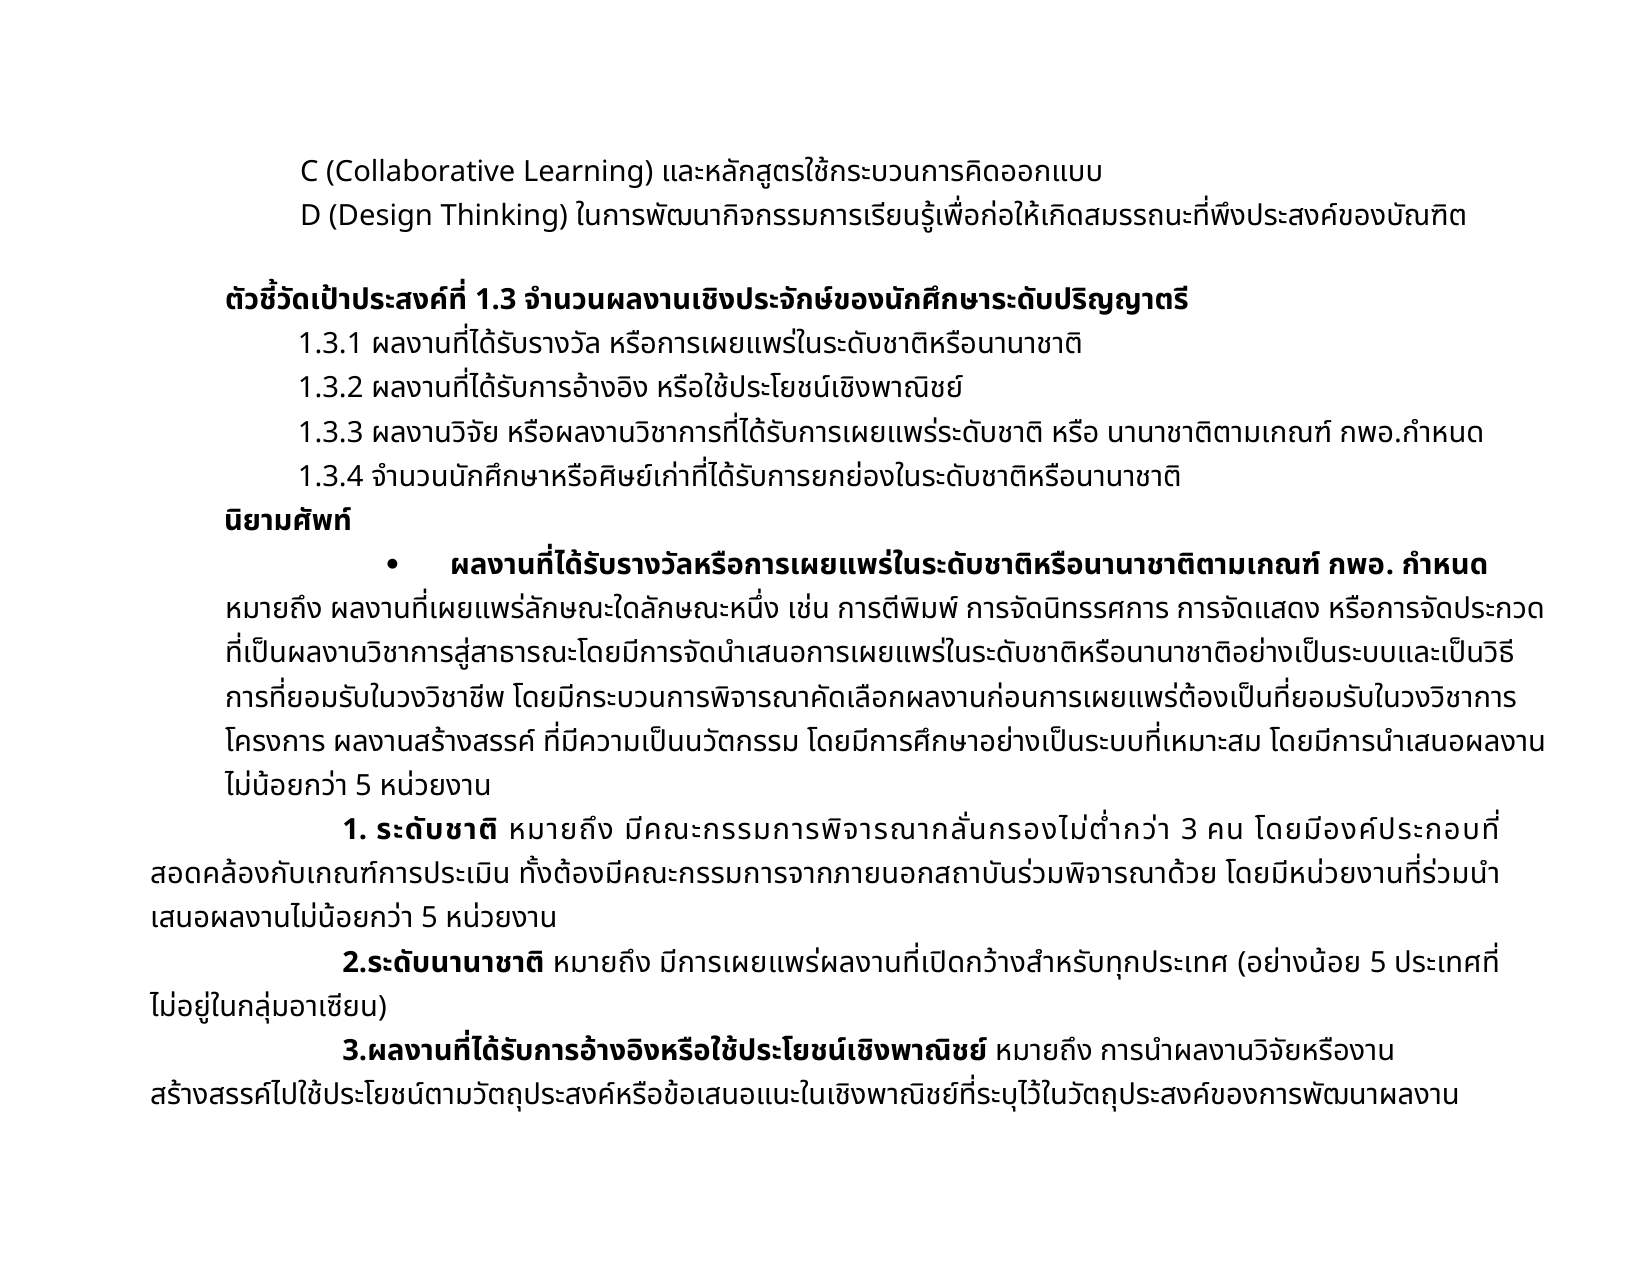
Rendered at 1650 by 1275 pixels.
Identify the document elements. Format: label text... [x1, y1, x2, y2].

list ผลงานที่ได้รับรางวัลหรือการเผยแพร่ในระดับชาติหรือนานาชาติตามเกณฑ์ กพอ. กำหนด หมายถึง ผลงานที่เผยแพร่ลักษณะใดลักษณะหนึ่ง เช่น การตีพิมพ์ การจัดนิทรรศการ การจัดแสดง หรือการจัดประกวดที่เป็นผลงานวิชาการสู่สาธารณะโดยมีการจัดนำเสนอการเผยแพร่ในระดับชาติหรือนานาชาติอย่างเป็นระบบและเป็นวิธีการที่ยอมรับในวงวิชาชีพ โดยมีกระบวนการพิจารณาคัดเลือกผลงานก่อนการเผยแพร่ต้องเป็นที่ยอมรับในวงวิชาการ โครงการ ผลงานสร้างสรรค์ ที่มีความเป็นนวัตกรรม โดยมีการศึกษาอย่างเป็นระบบที่เหมาะสม โดยมีการนำเสนอผลงานไม่น้อยกว่า 5 หน่วยงาน [225, 544, 1551, 808]
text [150, 1029, 1500, 1118]
text นิยามศัพท์ [150, 499, 1500, 544]
text 1.3.1 ผลงานที่ได้รับรางวัล หรือการเผยแพร่ในระดับชาติหรือนานาชาติ [187, 322, 1500, 367]
text 1.3.3 ผลงานวิจัย หรือผลงานวิชาการที่ได้รับการเผยแพร่ระดับชาติ หรือ นานาชาติตามเกณฑ์ กพอ.กำหนด [187, 411, 1500, 455]
text C (Collaborative Learning) และหลักสูตรใช้กระบวนการคิดออกแบบ [150, 150, 1491, 194]
text 2.ระดับนานาชาติ หมายถึง มีการเผยแพร่ผลงานที่เปิดกว้างสำหรับทุกประเทศ (อย่างน้อย 5 ประเทศที่ไม่อยู่ในกลุ่มอาเซียน) [150, 941, 1500, 1029]
text ตัวชี้วัดเป้าประสงค์ที่ 1.3 จำนวนผลงานเชิงประจักษ์ของนักศึกษาระดับปริญญาตรี [150, 278, 1500, 322]
text D (Design Thinking) ในการพัฒนากิจกรรมการเรียนรู้เพื่อก่อให้เกิดสมรรถนะที่พึงประสงค์ของบัณฑิต [150, 194, 1491, 238]
text 1.3.4 จำนวนนักศึกษาหรือศิษย์เก่าที่ได้รับการยกย่องในระดับชาติหรือนานาชาติ [187, 455, 1500, 499]
text 1. ระดับชาติ หมายถึง มีคณะกรรมการพิจารณากลั่นกรองไม่ต่ำกว่า 3 คน โดยมีองค์ประกอบที่สอดคล้องกับเกณฑ์การประเมิน ทั้งต้องมีคณะกรรมการจากภายนอกสถาบันร่วมพิจารณาด้วย โดยมีหน่วยงานที่ร่วมนำเสนอผลงานไม่น้อยกว่า 5 หน่วยงาน [150, 808, 1500, 941]
text 1.3.2 ผลงานที่ได้รับการอ้างอิง หรือใช้ประโยชน์เชิงพาณิชย์ [187, 367, 1500, 411]
